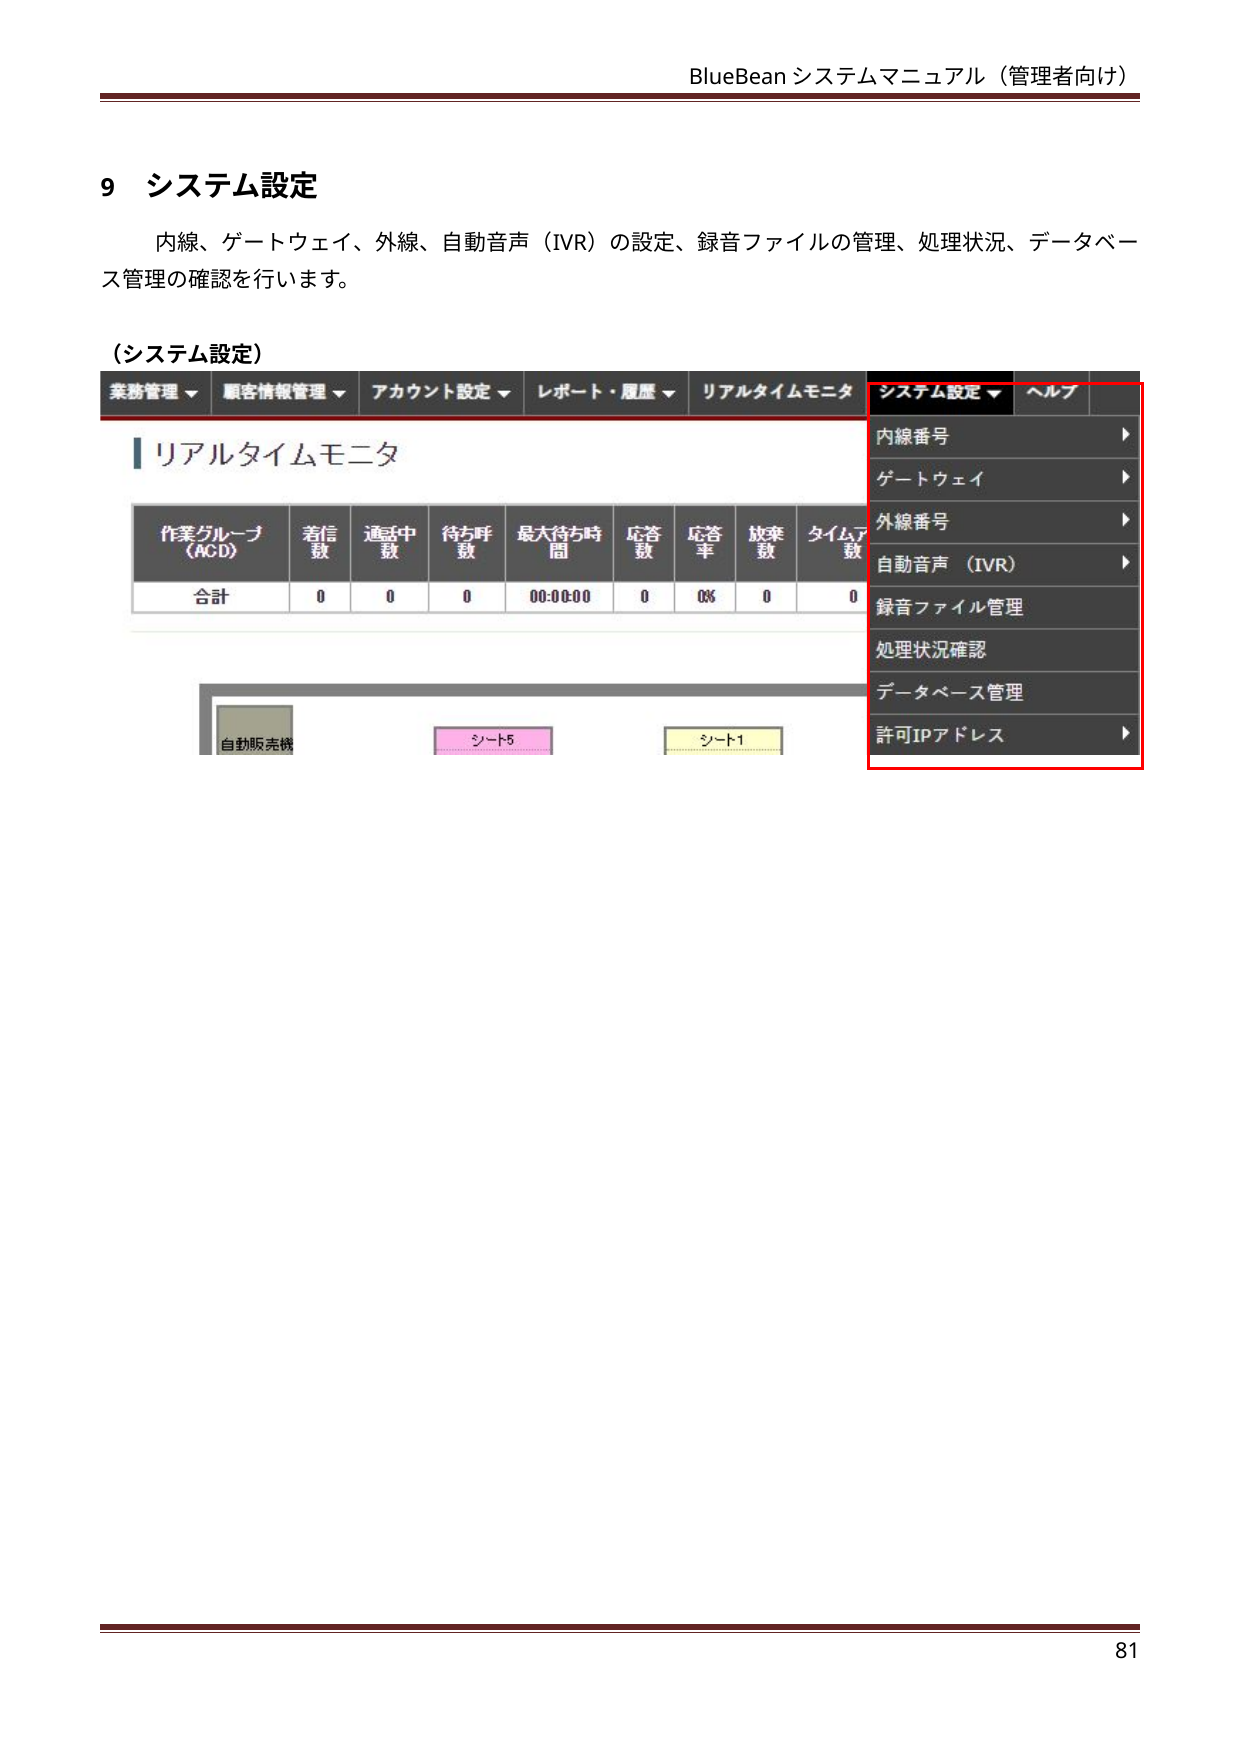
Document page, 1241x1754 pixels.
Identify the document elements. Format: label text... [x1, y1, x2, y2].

picture [100, 371, 1140, 755]
subtitle システム設定 [100, 147, 1140, 222]
text （システム設定） [100, 334, 1140, 371]
picture [870, 385, 1140, 755]
text 内線、ゲートウェイ、外線、自動音声（IVR）の設定、録音ファイルの管理、処理状況、データベース管理の確認を行います。 [100, 222, 1140, 297]
